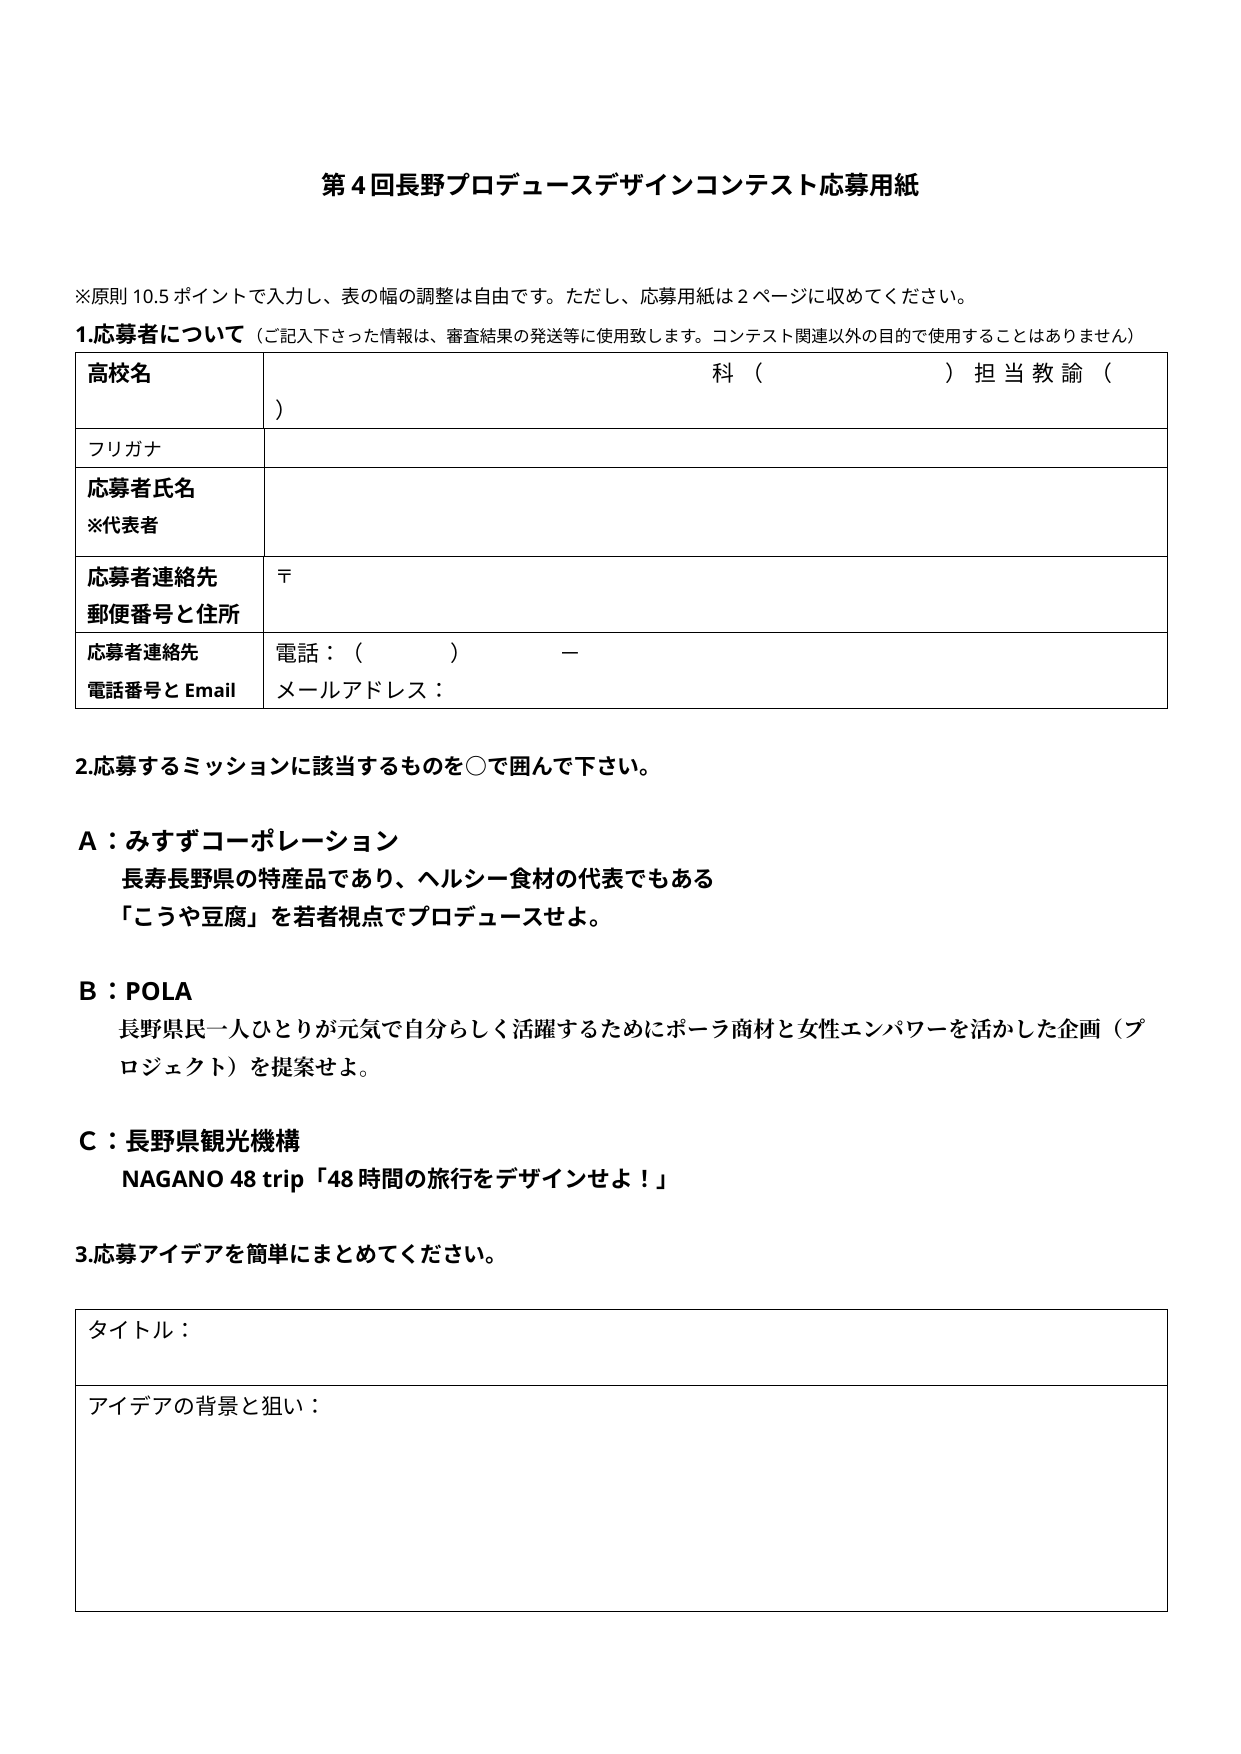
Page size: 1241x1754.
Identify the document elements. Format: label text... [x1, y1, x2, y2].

text 長寿長野県の特産品であり、ヘルシー食材の代表でもある [75, 859, 1165, 896]
text NAGANO 48 trip「48時間の旅行をデザインせよ！」 [75, 1159, 1165, 1196]
table_cell アイデアの背景と狙い： [76, 1386, 1167, 1611]
text 1.応募者について（ご記入下さった情報は、審査結果の発送等に使用致します。コンテスト関連以外の目的で使用することはありません） [75, 314, 1165, 352]
table_cell 応募者連絡先 郵便番号と住所 [76, 557, 263, 632]
table_header 高校名 [76, 353, 263, 428]
text 3.応募アイデアを簡単にまとめてください。 [75, 1234, 1165, 1271]
table_cell 応募者氏名 ※代表者 [76, 468, 264, 556]
text ※原則10.5ポイントで入力し、表の幅の調整は自由です。ただし、応募用紙は2ページに収めてください。 [75, 277, 1165, 314]
text Ｂ：POLA [75, 971, 1165, 1009]
table_header タイトル： [76, 1310, 1167, 1385]
table_cell 応募者連絡先 電話番号とEmail [76, 633, 263, 708]
table_header 科（ ）担当教諭（ ） [264, 353, 1167, 428]
table_cell 電話：（ ） － メールアドレス： [264, 633, 1167, 708]
text 第4回長野プロデュースデザインコンテスト応募用紙 [75, 164, 1165, 202]
table_cell 〒 [264, 557, 1167, 632]
text 2.応募するミッションに該当するものを○で囲んで下さい。 [75, 746, 1165, 784]
text 「こうや豆腐」を若者視点でプロデュースせよ。 [75, 896, 1165, 934]
table_cell [265, 468, 1167, 556]
text 長野県民一人ひとりが元気で自分らしく活躍するためにポーラ商材と女性エンパワーを活かした企画（プロジェクト）を提案せよ。 [119, 1009, 1165, 1084]
text Ａ：みすずコーポレーション [75, 821, 1165, 859]
text Ｃ：長野県観光機構 [75, 1121, 1165, 1159]
table_cell [265, 429, 1167, 467]
table_cell フリガナ [76, 429, 264, 467]
